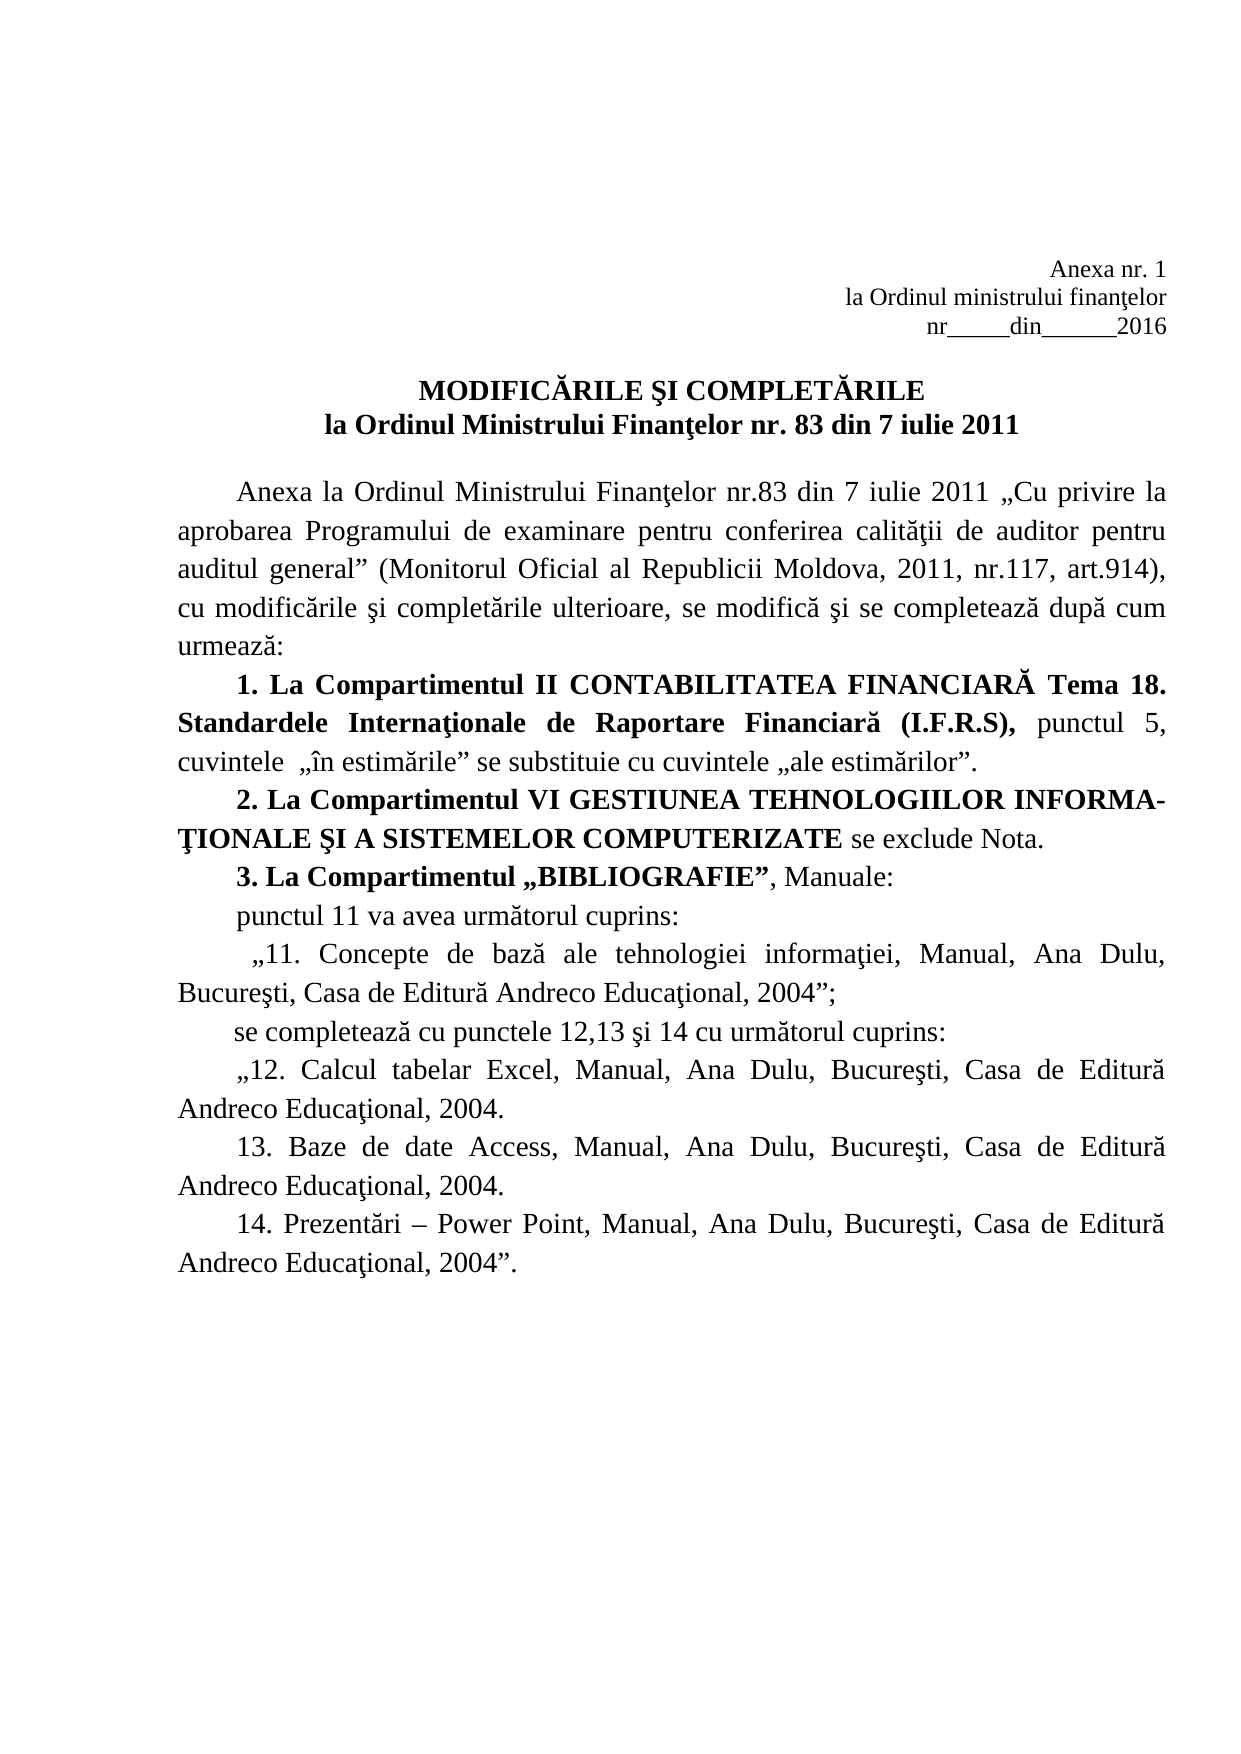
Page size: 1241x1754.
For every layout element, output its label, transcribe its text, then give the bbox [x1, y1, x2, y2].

text la Ordinul ministrului finanţelor [177, 282, 1167, 311]
text la Ordinul Ministrului Finanţelor nr. 83 din 7 iulie 2011 [177, 407, 1167, 441]
text nr_____din______2016 [177, 311, 1167, 340]
text „11. Concepte de bază ale tehnologiei informaţiei, Manual, Ana Dulu, Bucureşti, Casa de Editură Andreco Educaţional, 2004”; [177, 937, 1167, 1009]
text 13. Baze de date Access, Manual, Ana Dulu, Bucureşti, Casa de Editură Andreco Educaţional, 2004. [177, 1129, 1167, 1201]
text 3. La Compartimentul „BIBLIOGRAFIE”, Manuale: [177, 859, 1167, 893]
text Anexa nr. 1 [177, 228, 1167, 282]
text 14. Prezentări – Power Point, Manual, Ana Dulu, Bucureşti, Casa de Editură Andreco Educaţional, 2004”. [177, 1206, 1167, 1278]
text 1. La Compartimentul II CONTABILITATEA FINANCIARĂ Tema 18. Standardele Internaţionale de Raportare Financiară (I.F.R.S), punctul 5, cuvintele „în estimările” se substituie cu cuvintele „ale estimărilor”. [177, 667, 1167, 777]
text 2. La Compartimentul VI GESTIUNEA TEHNOLOGIILOR INFORMA-ŢIONALE ŞI A SISTEMELOR COMPUTERIZATE se exclude Nota. [177, 782, 1167, 854]
text Anexa la Ordinul Ministrului Finanţelor nr.83 din 7 iulie 2011 „Cu privire la aprobarea Programului de examinare pentru conferirea calităţii de auditor pentru auditul general” (Monitorul Oficial al Republicii Moldova, 2011, nr.117, art.914), cu modificările şi completările ulterioare, se modifică şi se completează după cum urmează: [177, 474, 1167, 662]
text punctul 11 va avea următorul cuprins: [177, 898, 1167, 932]
text se completează cu punctele 12,13 şi 14 cu următorul cuprins: [177, 1014, 1167, 1047]
text „12. Calcul tabelar Excel, Manual, Ana Dulu, Bucureşti, Casa de Editură Andreco Educaţional, 2004. [177, 1052, 1167, 1124]
text MODIFICĂRILE ŞI COMPLETĂRILE [177, 373, 1167, 407]
